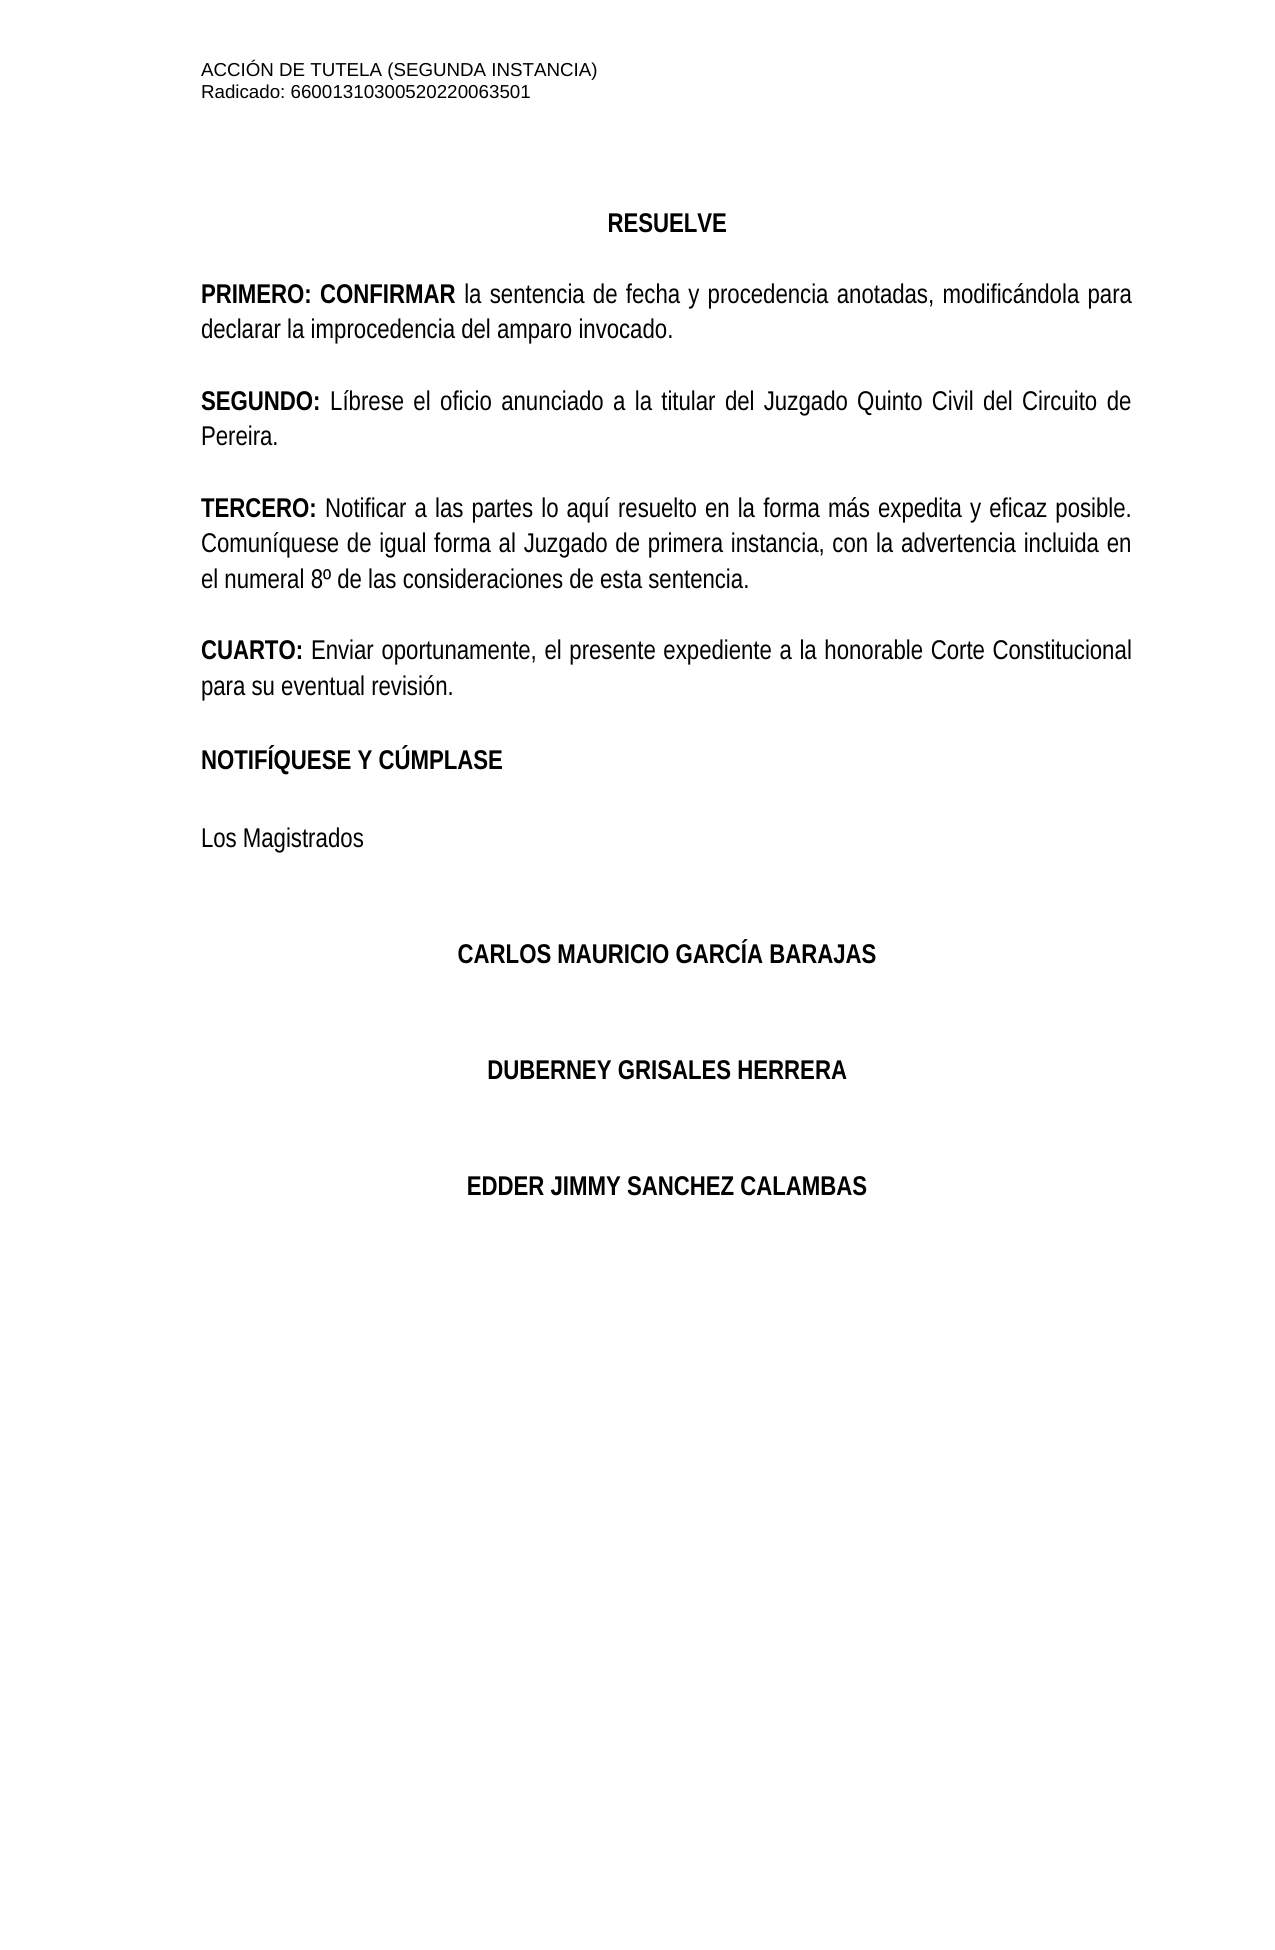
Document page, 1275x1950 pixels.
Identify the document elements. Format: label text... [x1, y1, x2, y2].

text RESUELVE [201, 207, 1133, 238]
text Los Magistrados [201, 822, 1133, 853]
text NOTIFÍQUESE Y CÚMPLASE [201, 744, 1128, 775]
text SEGUNDO: Líbrese el oficio anunciado a la titular del Juzgado Quinto Civil del Circuito de Pereira. [201, 385, 1133, 452]
text CUARTO: Enviar oportunamente, el presente expediente a la honorable Corte Constitucional para su eventual revisión. [201, 634, 1133, 701]
text EDDER JIMMY SANCHEZ CALAMBAS [201, 1171, 1133, 1202]
text TERCERO: Notificar a las partes lo aquí resuelto en la forma más expedita y eficaz posible. Comuníquese de igual forma al Juzgado de primera instancia, con la advertencia incluida en el numeral 8º de las consideraciones de esta sentencia. [201, 492, 1133, 594]
text CARLOS MAURICIO GARCÍA BARAJAS [201, 938, 1133, 969]
text DUBERNEY GRISALES HERRERA [201, 1054, 1133, 1085]
text PRIMERO: CONFIRMAR la sentencia de fecha y procedencia anotadas, modificándola para declarar la improcedencia del amparo invocado. [201, 278, 1133, 345]
